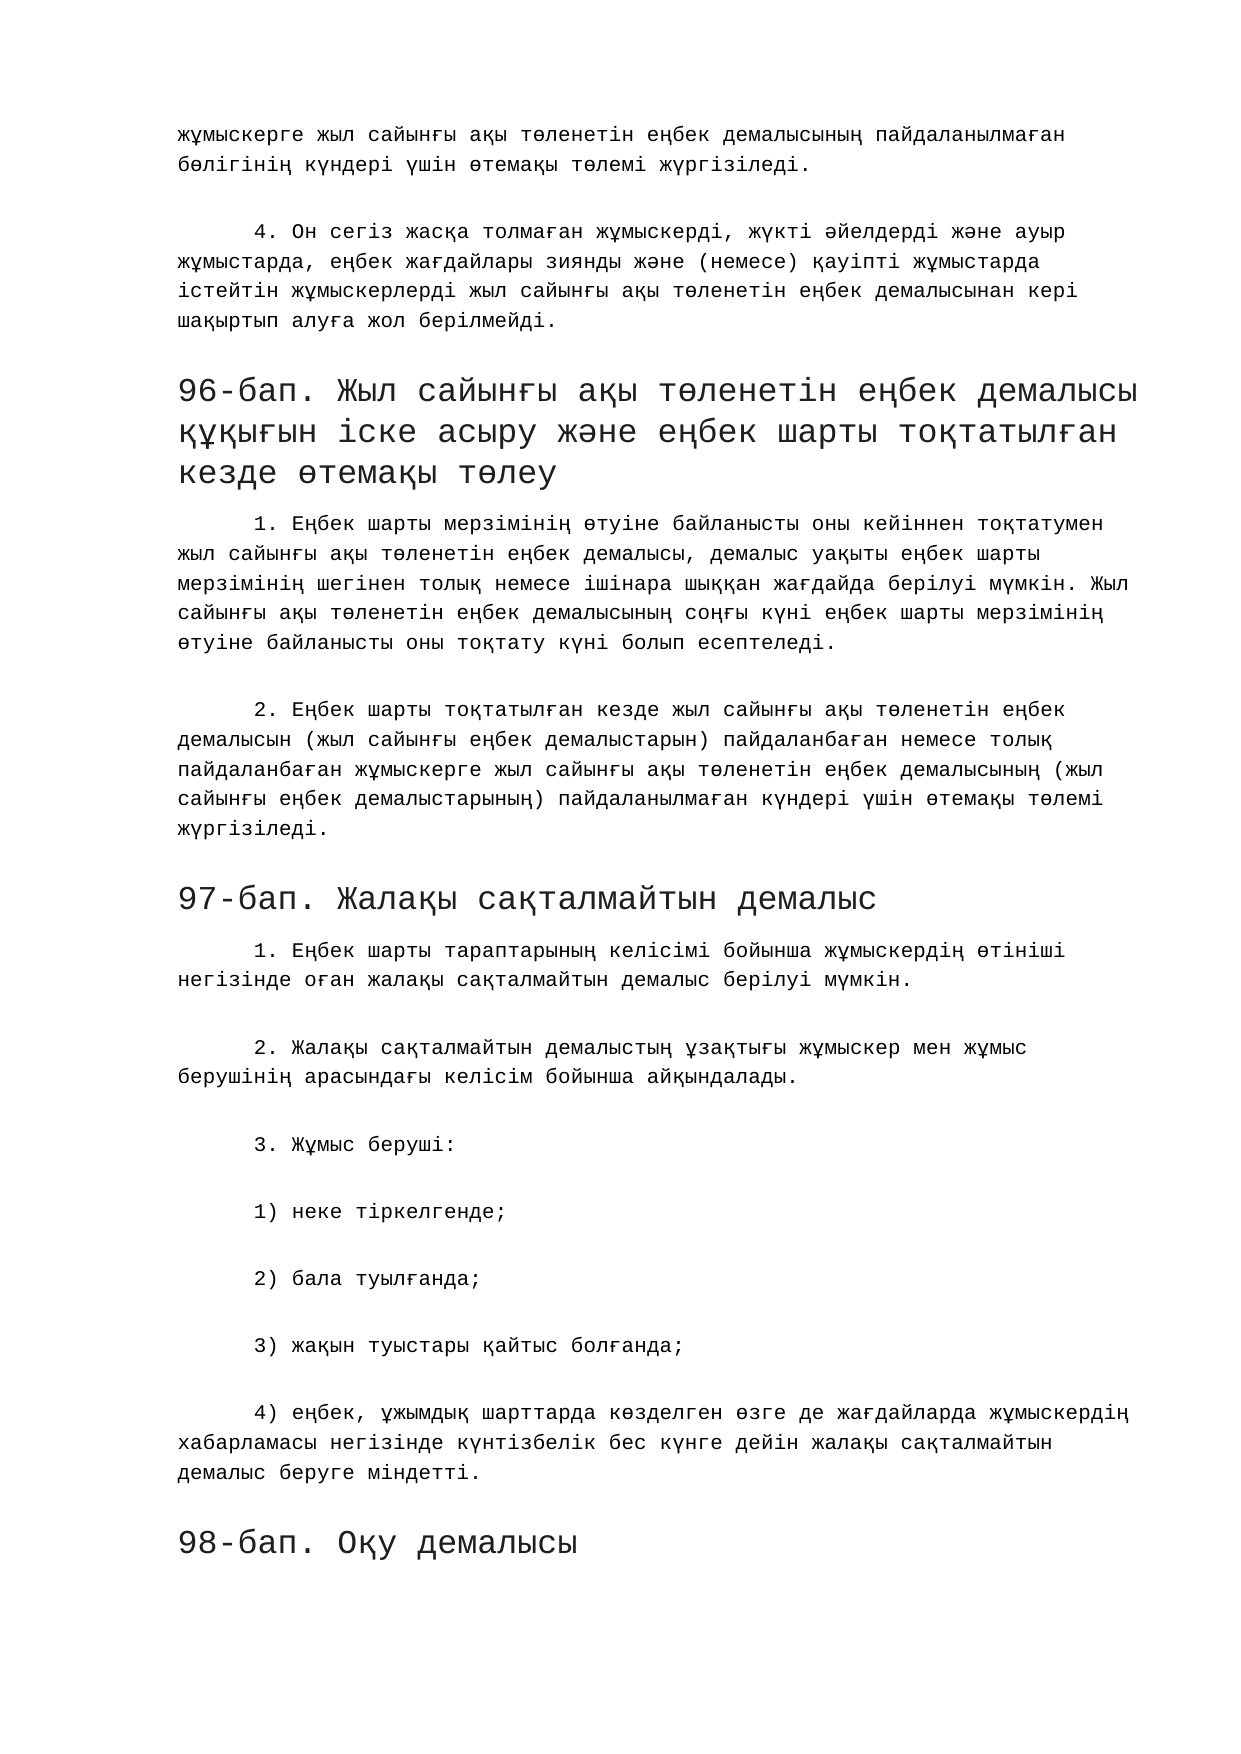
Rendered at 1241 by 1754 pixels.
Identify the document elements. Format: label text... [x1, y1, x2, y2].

text 98-бап. Оқу демалысы [177, 1523, 1152, 1563]
text 4. Он сегіз жасқа толмаған жұмыскерді, жүкті әйелдерді және ауыр жұмыстарда, еңбек жағдайлары зиянды және (немесе) қауіпті жұмыстарда істейтін жұмыскерлерді жыл сайынғы ақы төленетін еңбек демалысынан кері шақыртып алуға жол берілмейді. [177, 215, 1152, 334]
text 2) бала туылғанда; [177, 1262, 1152, 1292]
text 1. Еңбек шарты мерзімінің өтуіне байланысты оны кейіннен тоқтатумен жыл сайынғы ақы төленетін еңбек демалысы, демалыс уақыты еңбек шарты мерзімінің шегінен толық немесе ішінара шыққан жағдайда берілуі мүмкін. Жыл сайынғы ақы төленетін еңбек демалысының соңғы күні еңбек шарты мерзімінің өтуіне байланысты оны тоқтату күні болып есептеледі. [177, 507, 1152, 656]
text 96-бап. Жыл сайынғы ақы төленетін еңбек демалысы құқығын іске асыру және еңбек шарты тоқтатылған кезде өтемақы төлеу [177, 371, 1152, 493]
text 2. Жалақы сақталмайтын демалыстың ұзақтығы жұмыскер мен жұмыс берушінің арасындағы келісім бойынша айқындалады. [177, 1031, 1152, 1090]
text 1) неке тіркелгенде; [177, 1195, 1152, 1224]
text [177, 118, 1152, 177]
text 4) еңбек, ұжымдық шарттарда көзделген өзге де жағдайларда жұмыскердің хабарламасы негізінде күнтізбелік бес күнге дейін жалақы сақталмайтын демалыс беруге міндетті. [177, 1396, 1152, 1485]
text 97-бап. Жалақы сақталмайтын демалыс [177, 879, 1152, 920]
text 3) жақын туыстары қайтыс болғанда; [177, 1329, 1152, 1359]
text 3. Жұмыс беруші: [177, 1127, 1152, 1157]
text 2. Еңбек шарты тоқтатылған кезде жыл сайынғы ақы төленетін еңбек демалысын (жыл сайынғы еңбек демалыстарын) пайдаланбаған немесе толық пайдаланбаған жұмыскерге жыл сайынғы ақы төленетін еңбек демалысының (жыл сайынғы еңбек демалыстарының) пайдаланылмаған күндері үшін өтемақы төлемі жүргізіледі. [177, 693, 1152, 842]
text 1. Еңбек шарты тараптарының келісімі бойынша жұмыскердің өтініші негізінде оған жалақы сақталмайтын демалыс берілуі мүмкін. [177, 934, 1152, 993]
